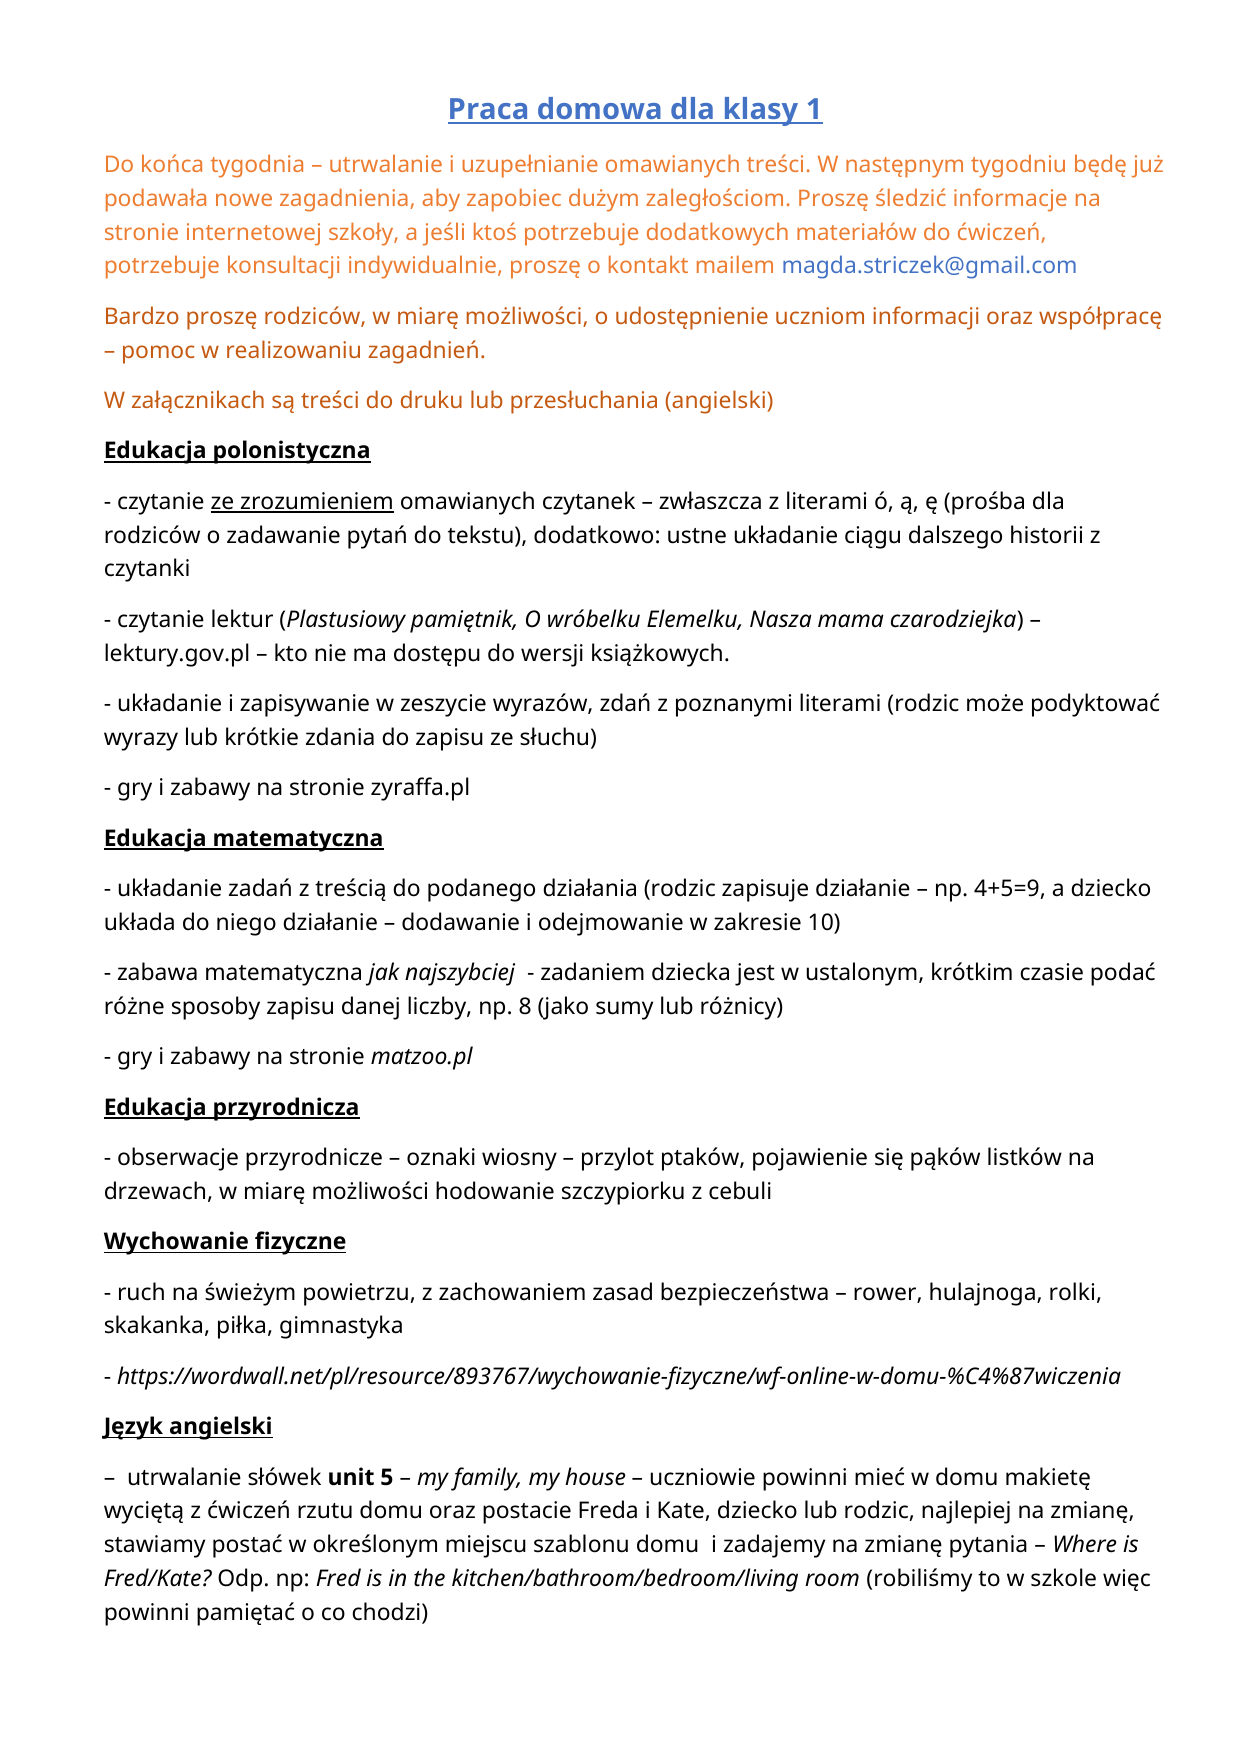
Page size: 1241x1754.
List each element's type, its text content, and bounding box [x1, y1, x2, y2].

text Edukacja przyrodnicza [103, 1091, 1167, 1122]
text - obserwacje przyrodnicze – oznaki wiosny – przylot ptaków, pojawienie się pąków listków na drzewach, w miarę możliwości hodowanie szczypiorku z cebuli [103, 1141, 1167, 1206]
text W załącznikach są treści do druku lub przesłuchania (angielski) [103, 384, 1167, 415]
text - układanie i zapisywanie w zeszycie wyrazów, zdań z poznanymi literami (rodzic może podyktować wyrazy lub krótkie zdania do zapisu ze słuchu) [103, 687, 1167, 752]
text - ruch na świeżym powietrzu, z zachowaniem zasad bezpieczeństwa – rower, hulajnoga, rolki, skakanka, piłka, gimnastyka [103, 1276, 1167, 1341]
text Edukacja matematyczna [103, 821, 1167, 853]
text Wychowanie fizyczne [103, 1225, 1167, 1256]
text - czytanie lektur (Plastusiowy pamiętnik, O wróbelku Elemelku, Nasza mama czarodziejka) – lektury.gov.pl – kto nie ma dostępu do wersji książkowych. [103, 603, 1167, 668]
text Język angielski [103, 1410, 1167, 1441]
text Bardzo proszę rodziców, w miarę możliwości, o udostępnienie uczniom informacji oraz współpracę – pomoc w realizowaniu zagadnień. [103, 300, 1167, 365]
text - https://wordwall.net/pl/resource/893767/wychowanie-fizyczne/wf-online-w-domu-%C4%87wiczenia [103, 1360, 1167, 1391]
text - gry i zabawy na stronie matzoo.pl [103, 1040, 1167, 1071]
text - układanie zadań z treścią do podanego działania (rodzic zapisuje działanie – np. 4+5=9, a dziecko układa do niego działanie – dodawanie i odejmowanie w zakresie 10) [103, 872, 1167, 937]
text Edukacja polonistyczna [103, 434, 1167, 466]
text - czytanie ze zrozumieniem omawianych czytanek – zwłaszcza z literami ó, ą, ę (prośba dla rodziców o zadawanie pytań do tekstu), dodatkowo: ustne układanie ciągu dalszego historii z czytanki [103, 485, 1167, 583]
text - gry i zabawy na stronie zyraffa.pl [103, 771, 1167, 802]
text Praca domowa dla klasy 1 [103, 89, 1167, 128]
text Do końca tygodnia – utrwalanie i uzupełnianie omawianych treści. W następnym tygodniu będę już podawała nowe zagadnienia, aby zapobiec dużym zaległościom. Proszę śledzić informacje na stronie internetowej szkoły, a jeśli ktoś potrzebuje dodatkowych materiałów do ćwiczeń, potrzebuje konsultacji indywidualnie, proszę o kontakt mailem magda.striczek@gmail.com [103, 148, 1167, 281]
text - zabawa matematyczna jak najszybciej - zadaniem dziecka jest w ustalonym, krótkim czasie podać różne sposoby zapisu danej liczby, np. 8 (jako sumy lub różnicy) [103, 956, 1167, 1021]
text – utrwalanie słówek unit 5 – my family, my house – uczniowie powinni mieć w domu makietę wyciętą z ćwiczeń rzutu domu oraz postacie Freda i Kate, dziecko lub rodzic, najlepiej na zmianę, stawiamy postać w określonym miejscu szablonu domu i zadajemy na zmianę pytania – Where is Fred/Kate? Odp. np: Fred is in the kitchen/bathroom/bedroom/living room (robiliśmy to w szkole więc powinni pamiętać o co chodzi) [103, 1461, 1167, 1627]
